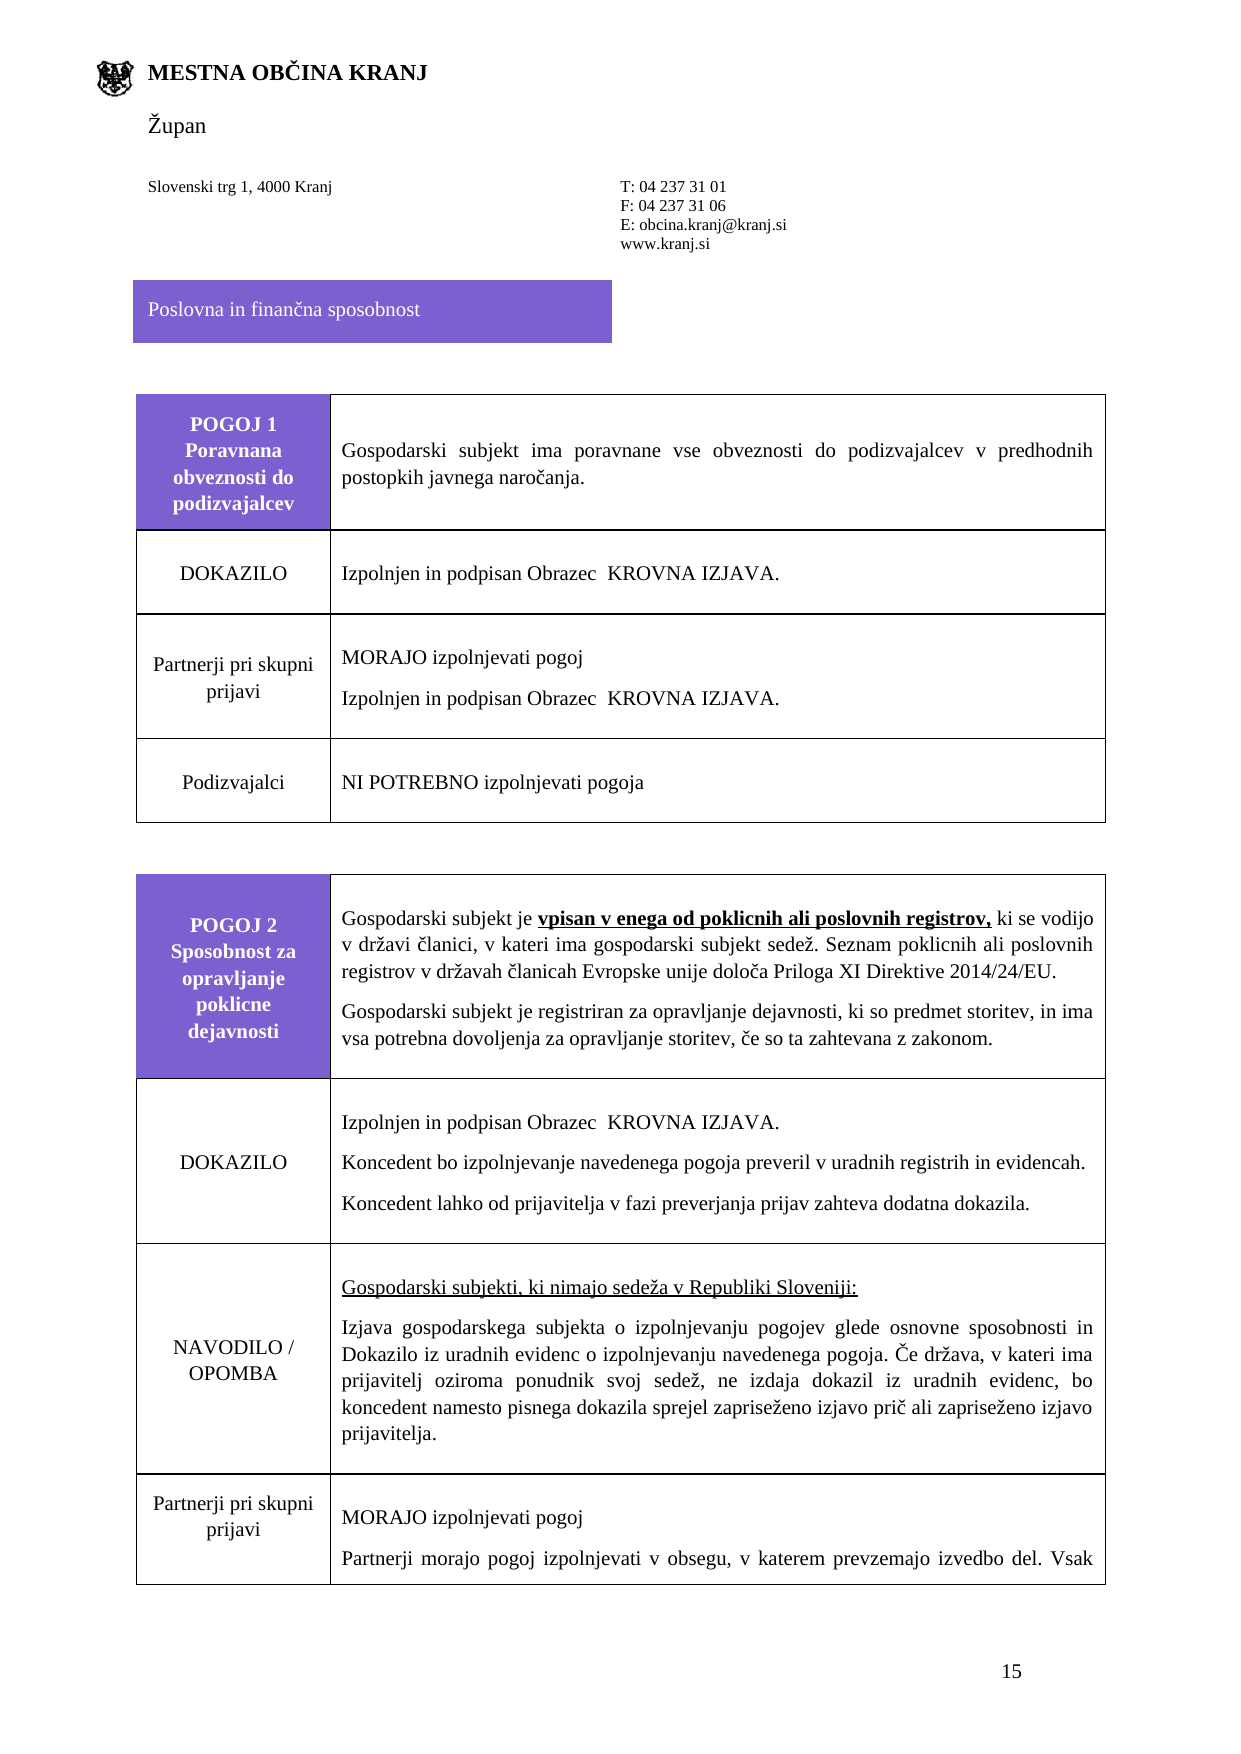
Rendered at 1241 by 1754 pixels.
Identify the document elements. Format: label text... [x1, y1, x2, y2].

table_cell Podizvajalci [137, 739, 330, 822]
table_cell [137, 1475, 330, 1584]
table_cell DOKAZILO [137, 531, 330, 613]
table_cell NAVODILO / OPOMBA [137, 1244, 330, 1473]
table_cell MORAJO izpolnjevati pogoj Izpolnjen in podpisan Obrazec KROVNA IZJAVA. [331, 615, 1105, 738]
table_header Poslovna in finančna sposobnost [140, 281, 606, 335]
table_cell Gospodarski subjekti, ki nimajo sedeža v Republiki Sloveniji: Izjava gospodarskega subjekta o izpolnjevanju pogojev glede osnovne sposobnosti in Dokazilo iz uradnih evidenc o izpolnjevanju navedenega pogoja. Če država, v kateri ima prijavitelj oziroma ponudnik svoj sedež, ne izdaja dokazil iz uradnih evidenc, bo koncedent namesto pisnega dokazila sprejel zapriseženo izjavo prič ali zapriseženo izjavo prijavitelja. [331, 1244, 1105, 1473]
table_header POGOJ 1 Poravnana obveznosti do podizvajalcev [137, 395, 330, 529]
picture [88, 56, 136, 97]
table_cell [331, 1475, 1105, 1584]
table_cell Izpolnjen in podpisan Obrazec KROVNA IZJAVA. Koncedent bo izpolnjevanje navedenega pogoja preveril v uradnih registrih in evidencah. Koncedent lahko od prijavitelja v fazi preverjanja prijav zahteva dodatna dokazila. [331, 1079, 1105, 1243]
table_cell NI POTREBNO izpolnjevati pogoja [331, 739, 1105, 822]
table_cell DOKAZILO [137, 1079, 330, 1243]
table_header Gospodarski subjekt je vpisan v enega od poklicnih ali poslovnih registrov, ki se vodijo v državi članici, v kateri ima gospodarski subjekt sedež. Seznam poklicnih ali poslovnih registrov v državah članicah Evropske unije določa Priloga XI Direktive 2014/24/EU. Gospodarski subjekt je registriran za opravljanje dejavnosti, ki so predmet storitev, in ima vsa potrebna dovoljenja za opravljanje storitev, če so ta zahtevana z zakonom. [331, 875, 1105, 1078]
table_cell Partnerji pri skupni prijavi [137, 615, 330, 738]
table_header POGOJ 2 Sposobnost za opravljanje poklicne dejavnosti [137, 875, 330, 1078]
table_header Gospodarski subjekt ima poravnane vse obveznosti do podizvajalcev v predhodnih postopkih javnega naročanja. [331, 395, 1105, 529]
table_cell Izpolnjen in podpisan Obrazec KROVNA IZJAVA. [331, 531, 1105, 613]
